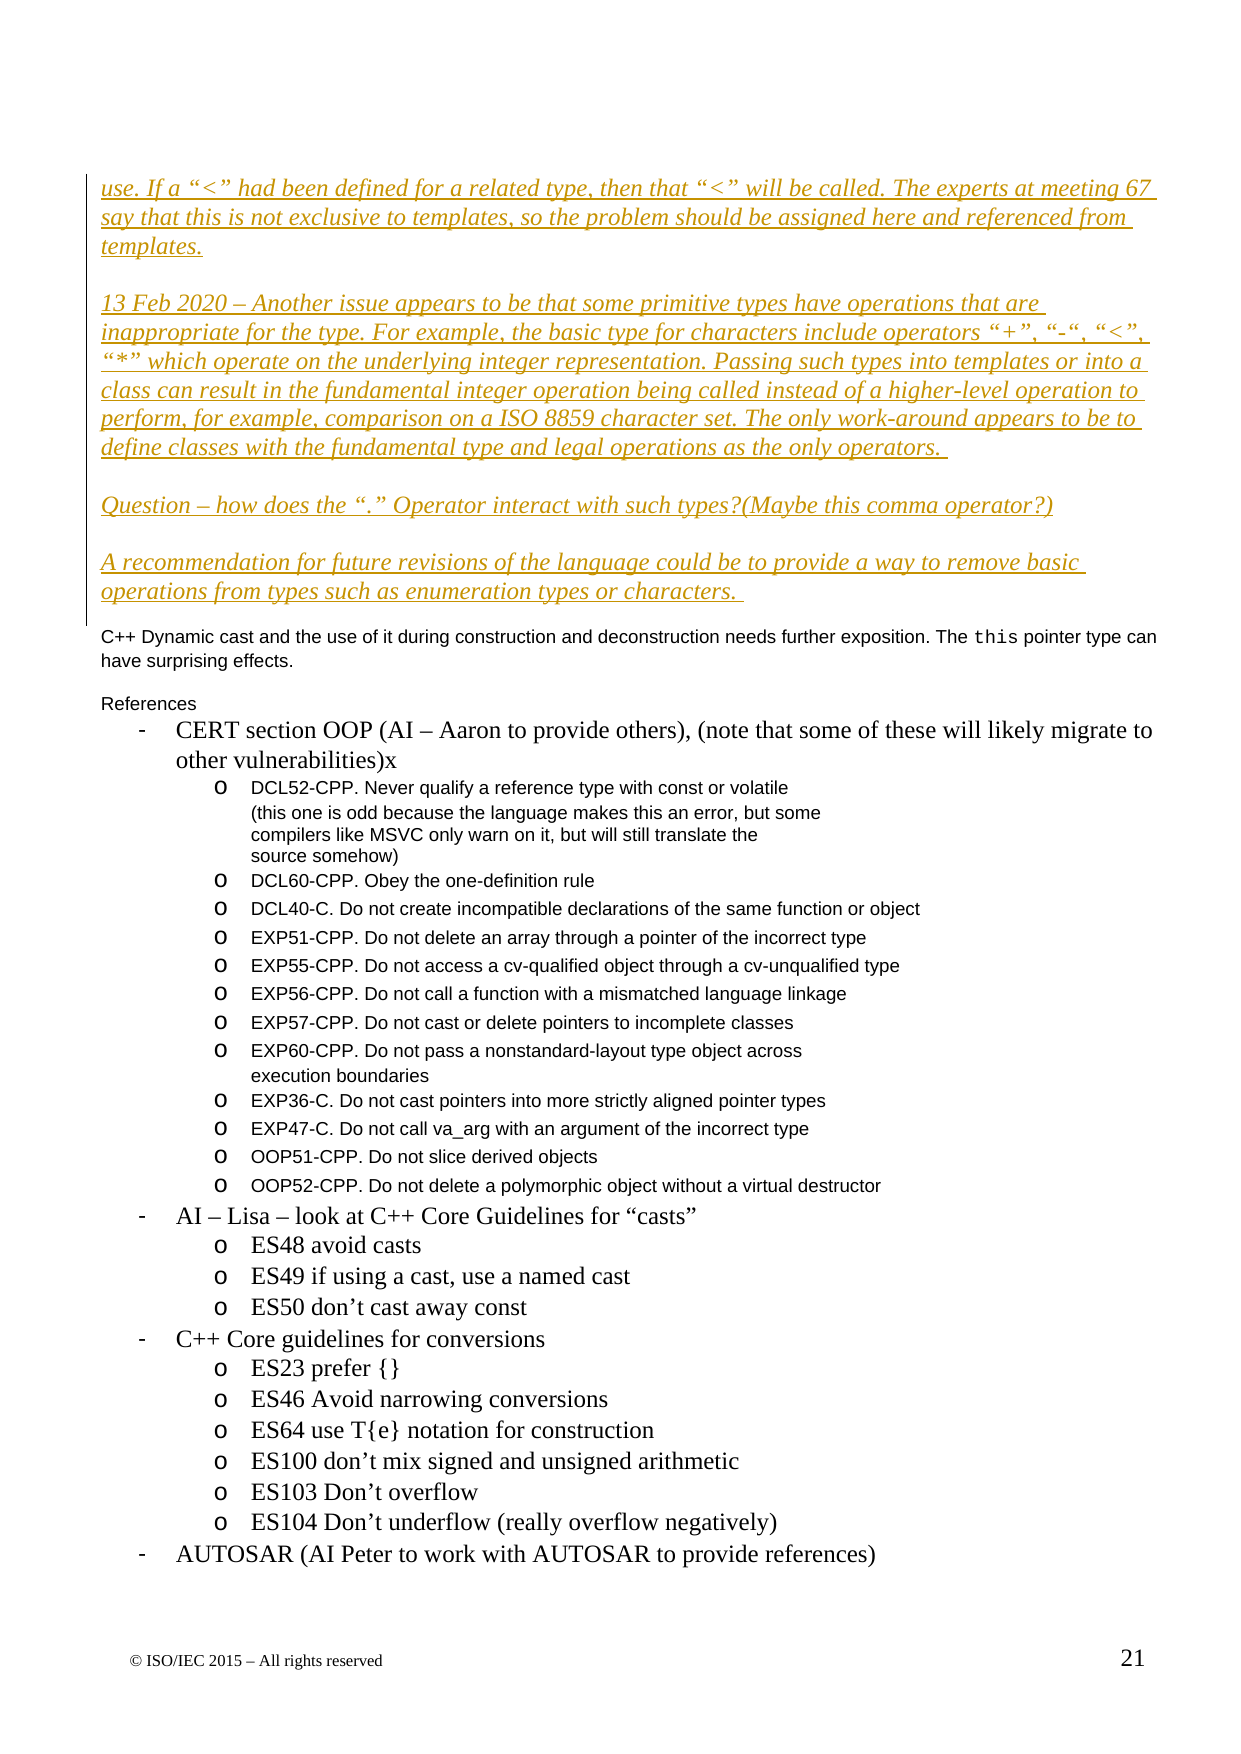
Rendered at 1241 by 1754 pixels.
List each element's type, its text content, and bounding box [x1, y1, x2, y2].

list ES103 Don’t overflow [213, 1477, 1164, 1507]
list EXP36-C. Do not cast pointers into more strictly aligned pointer types [213, 1086, 1164, 1115]
list ES46 Avoid narrowing conversions [213, 1384, 1164, 1415]
list OOP51-CPP. Do not slice derived objects [213, 1143, 1164, 1171]
list AI – Lisa – look at C++ Core Guidelines for “casts” [138, 1200, 1164, 1230]
list C++ Core guidelines for conversions [138, 1323, 1164, 1353]
list AUTOSAR (AI Peter to work with AUTOSAR to provide references) [138, 1538, 1164, 1569]
list DCL52-CPP. Never qualify a reference type with const or volatile (this one is odd because the language makes this an error, but some compilers like MSVC only warn on it, but will still translate the source somehow) [213, 773, 1164, 867]
list EXP51-CPP. Do not delete an array through a pointer of the incorrect type [213, 923, 1164, 952]
list ES49 if using a cast, use a named cast [213, 1261, 1164, 1292]
list OOP52-CPP. Do not delete a polymorphic object without a virtual destructor [213, 1171, 1164, 1200]
list EXP60-CPP. Do not pass a nonstandard-layout type object across execution boundaries [213, 1037, 1164, 1086]
text C++ Dynamic cast and the use of it during construction and deconstruction needs further exposition. The this pointer type can have surprising effects. [101, 626, 1164, 671]
list ES64 use T{e} notation for construction [213, 1415, 1164, 1446]
text References [101, 693, 1164, 714]
list ES23 prefer {} [213, 1353, 1164, 1384]
list DCL40-C. Do not create incompatible declarations of the same function or object [213, 895, 1164, 923]
list EXP57-CPP. Do not cast or delete pointers to incomplete classes [213, 1008, 1164, 1037]
list ES48 avoid casts [213, 1230, 1164, 1261]
list EXP56-CPP. Do not call a function with a mismatched language linkage [213, 980, 1164, 1008]
list EXP55-CPP. Do not access a cv-qualified object through a cv-unqualified type [213, 952, 1164, 980]
list CERT section OOP (AI – Aaron to provide others), (note that some of these will likely migrate to other vulnerabilities)x [138, 714, 1164, 773]
list ES50 don’t cast away const [213, 1292, 1164, 1323]
list ES100 don’t mix signed and unsigned arithmetic [213, 1446, 1164, 1477]
list DCL60-CPP. Obey the one-definition rule [213, 867, 1164, 895]
list ES104 Don’t underflow (really overflow negatively) [213, 1507, 1164, 1538]
list EXP47-C. Do not call va_arg with an argument of the incorrect type [213, 1115, 1164, 1143]
